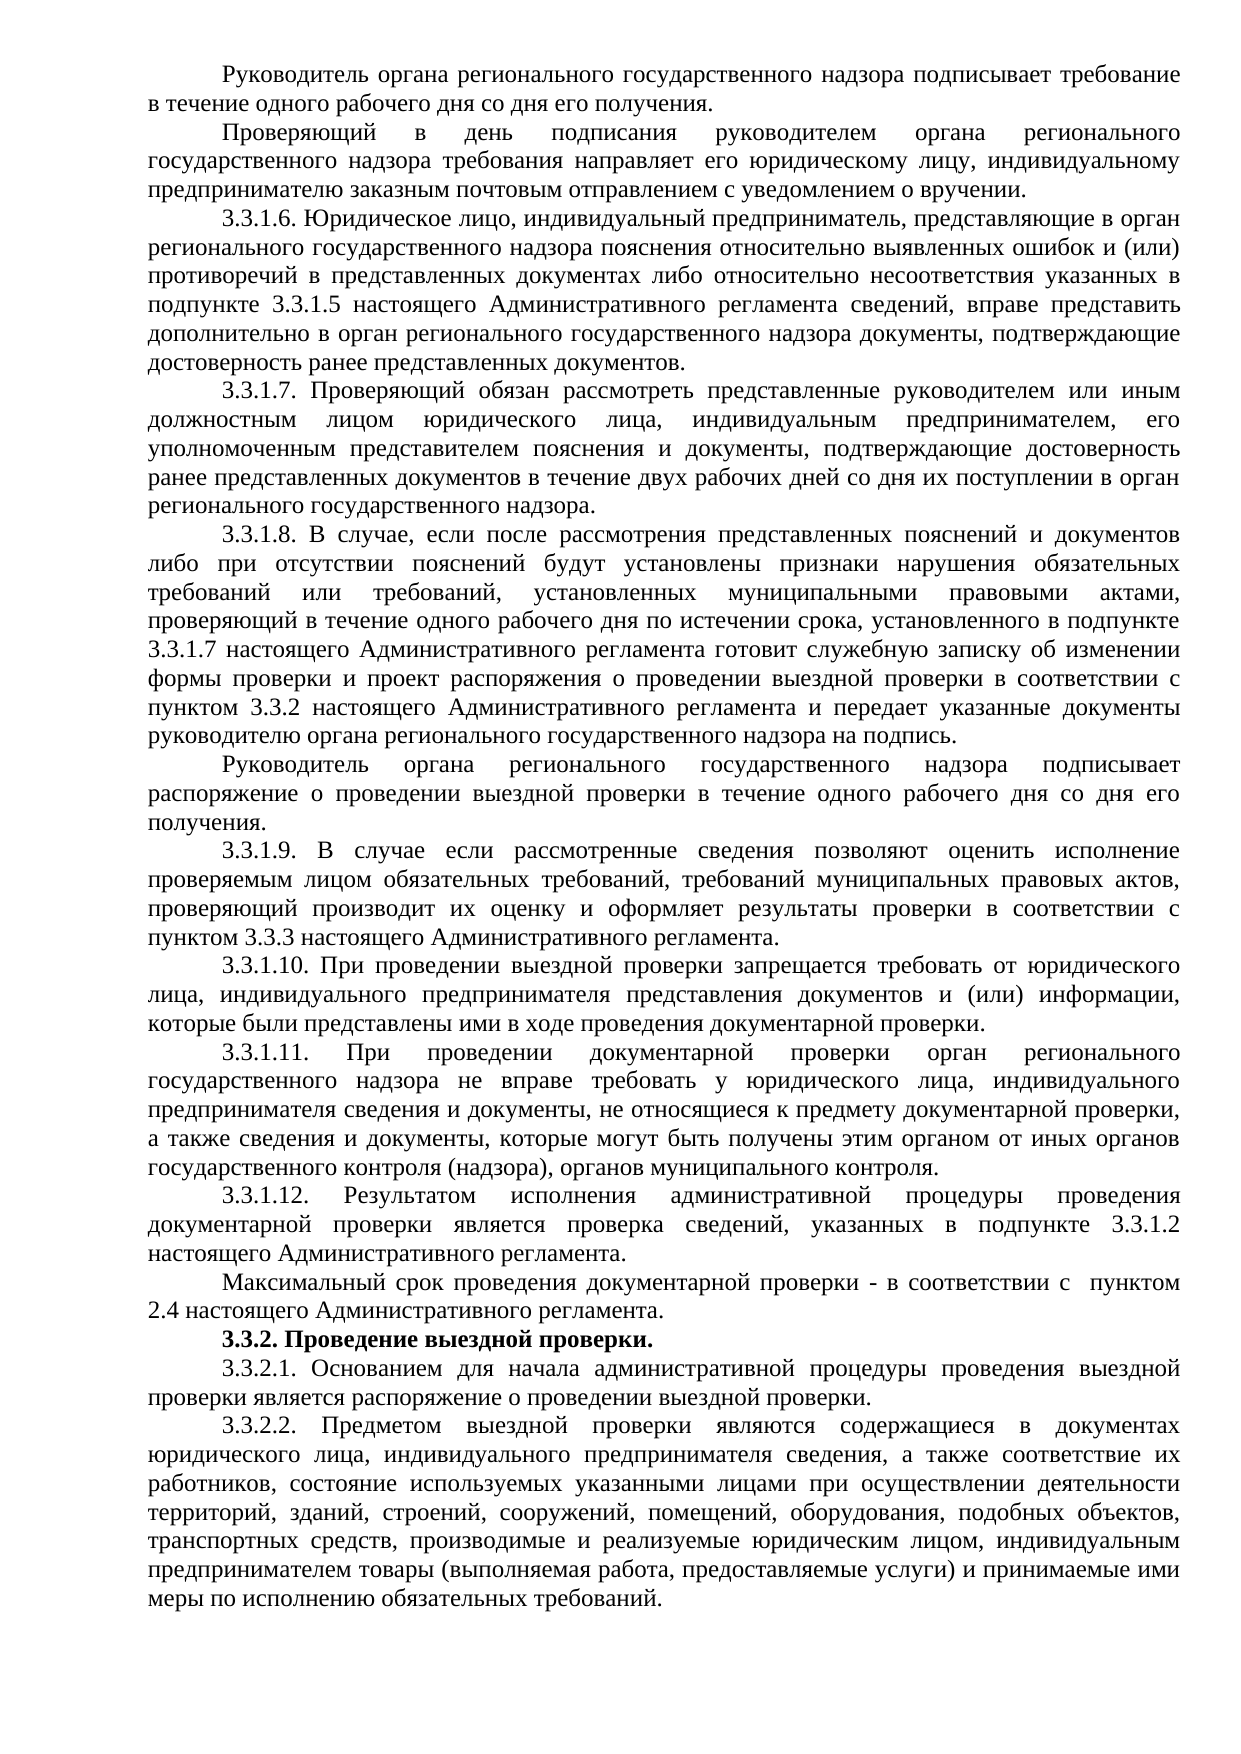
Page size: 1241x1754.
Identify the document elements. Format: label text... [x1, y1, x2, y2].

text 3.3.1.9. В случае если рассмотренные сведения позволяют оценить исполнение проверяемым лицом обязательных требований, требований муниципальных правовых актов, проверяющий производит их оценку и оформляет результаты проверки в соответствии с пунктом 3.3.3 настоящего Административного регламента. [148, 835, 1181, 950]
text Максимальный срок проведения документарной проверки - в соответствии с пунктом 2.4 настоящего Административного регламента. [148, 1267, 1181, 1324]
text 3.3.1.11. При проведении документарной проверки орган регионального государственного надзора не вправе требовать у юридического лица, индивидуального предпринимателя сведения и документы, не относящиеся к предмету документарной проверки, а также сведения и документы, которые могут быть получены этим органом от иных органов государственного контроля (надзора), органов муниципального контроля. [148, 1037, 1181, 1180]
text 3.3.2.2. Предметом выездной проверки являются содержащиеся в документах юридического лица, индивидуального предпринимателя сведения, а также соответствие их работников, состояние используемых указанными лицами при осуществлении деятельности территорий, зданий, строений, сооружений, помещений, оборудования, подобных объектов, транспортных средств, производимые и реализуемые юридическим лицом, индивидуальным предпринимателем товары (выполняемая работа, предоставляемые услуги) и принимаемые ими меры по исполнению обязательных требований. [148, 1410, 1181, 1612]
text 3.3.2. Проведение выездной проверки. [148, 1324, 1181, 1353]
text 3.3.1.7. Проверяющий обязан рассмотреть представленные руководителем или иным должностным лицом юридического лица, индивидуальным предпринимателем, его уполномоченным представителем пояснения и документы, подтверждающие достоверность ранее представленных документов в течение двух рабочих дней со дня их поступлении в орган регионального государственного надзора. [148, 375, 1181, 519]
text 3.3.1.12. Результатом исполнения административной процедуры проведения документарной проверки является проверка сведений, указанных в подпункте 3.3.1.2 настоящего Административного регламента. [148, 1180, 1181, 1267]
text 3.3.2.1. Основанием для начала административной процедуры проведения выездной проверки является распоряжение о проведении выездной проверки. [148, 1353, 1181, 1410]
text Проверяющий в день подписания руководителем органа регионального государственного надзора требования направляет его юридическому лицу, индивидуальному предпринимателю заказным почтовым отправлением с уведомлением о вручении. [148, 117, 1181, 203]
text 3.3.1.6. Юридическое лицо, индивидуальный предприниматель, представляющие в орган регионального государственного надзора пояснения относительно выявленных ошибок и (или) противоречий в представленных документах либо относительно несоответствия указанных в подпункте 3.3.1.5 настоящего Административного регламента сведений, вправе представить дополнительно в орган регионального государственного надзора документы, подтверждающие достоверность ранее представленных документов. [148, 203, 1181, 375]
text Руководитель органа регионального государственного надзора подписывает распоряжение о проведении выездной проверки в течение одного рабочего дня со дня его получения. [148, 749, 1181, 835]
text 3.3.1.10. При проведении выездной проверки запрещается требовать от юридического лица, индивидуального предпринимателя представления документов и (или) информации, которые были представлены ими в ходе проведения документарной проверки. [148, 950, 1181, 1037]
text Руководитель органа регионального государственного надзора подписывает требование в течение одного рабочего дня со дня его получения. [148, 59, 1181, 117]
text 3.3.1.8. В случае, если после рассмотрения представленных пояснений и документов либо при отсутствии пояснений будут установлены признаки нарушения обязательных требований или требований, установленных муниципальными правовыми актами, проверяющий в течение одного рабочего дня по истечении срока, установленного в подпункте 3.3.1.7 настоящего Административного регламента готовит служебную записку об изменении формы проверки и проект распоряжения о проведении выездной проверки в соответствии с пунктом 3.3.2 настоящего Административного регламента и передает указанные документы руководителю органа регионального государственного надзора на подпись. [148, 519, 1181, 749]
